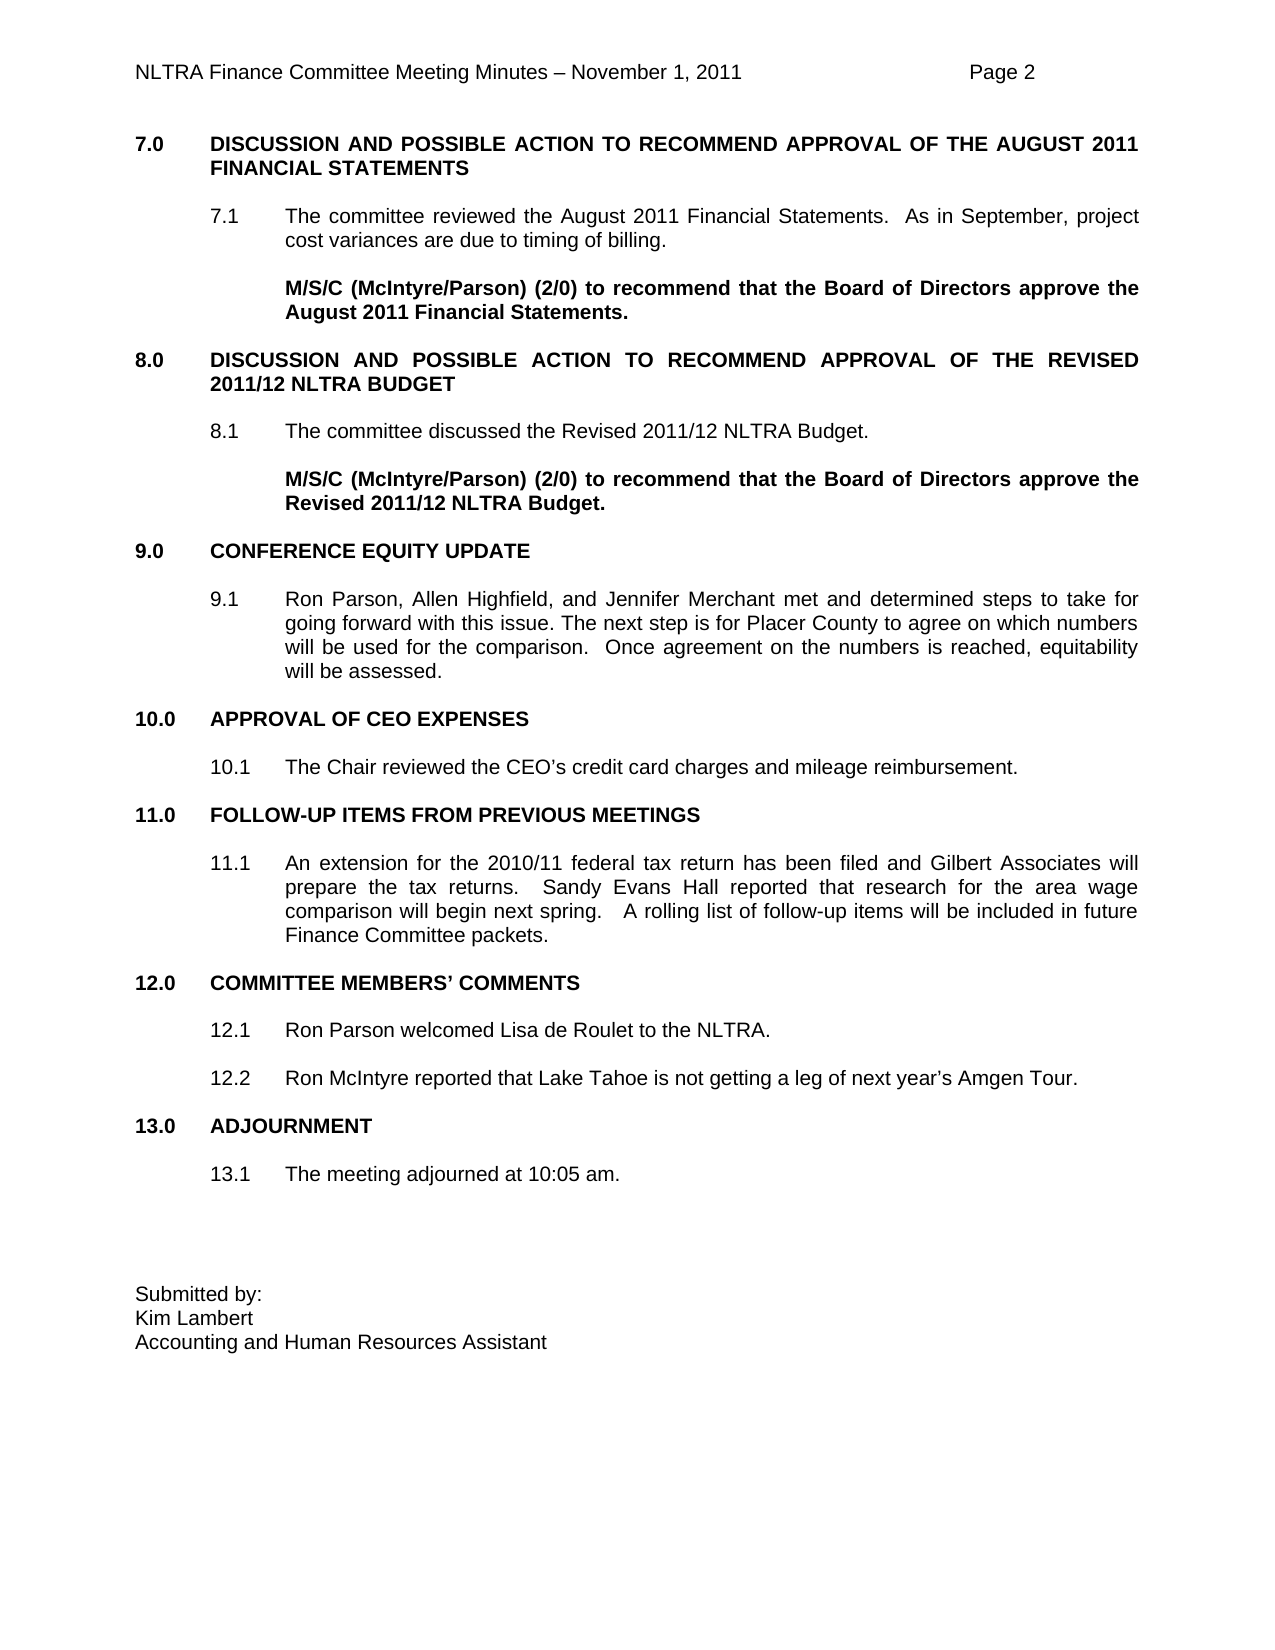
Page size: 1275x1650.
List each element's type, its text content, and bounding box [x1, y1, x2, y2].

text 8.0 DISCUSSION AND POSSIBLE ACTION TO RECOMMEND APPROVAL OF THE REVISED 2011/12 NLTRA BUDGET [135, 347, 1140, 395]
text M/S/C (McIntyre/Parson) (2/0) to recommend that the Board of Directors approve the August 2011 Financial Statements. [285, 276, 1140, 323]
text M/S/C (McIntyre/Parson) (2/0) to recommend that the Board of Directors approve the Revised 2011/12 NLTRA Budget. [285, 467, 1140, 515]
text 12.0 COMMITTEE MEMBERS’ COMMENTS [135, 970, 1140, 994]
text Submitted by: [135, 1282, 1140, 1306]
text 13.1 The meeting adjourned at 10:05 am. [135, 1162, 1140, 1186]
text 12.2 reported that is not getting a leg of next year’s Amgen Tour. [210, 1066, 1140, 1090]
text 7.1 The committee reviewed the August 2011 Financial Statements. As in September, project cost variances are due to timing of billing. [210, 204, 1140, 252]
text 13.0 ADJOURNMENT [135, 1114, 1140, 1138]
text 10.0 APPROVAL OF CEO EXPENSES [135, 707, 1140, 731]
text 11.1 An extension for the 2010/11 federal tax return has been filed and Gilbert Associates will prepare the tax returns. reported that research for the area wage comparison will begin next spring. A rolling list of follow-up items will be included in future Finance Committee packets. [210, 851, 1140, 946]
text Accounting and Human Resources Assistant [135, 1330, 1140, 1354]
text 10.1 The Chair reviewed the CEO’s credit card charges and mileage reimbursement. [135, 755, 1140, 779]
text 11.0 FOLLOW-UP ITEMS FROM PREVIOUS MEETINGS [135, 803, 1140, 827]
text 9.0 CONFERENCE EQUITY UPDATE [135, 539, 1140, 563]
text 8.1 The committee discussed the Revised 2011/12 NLTRA Budget. [210, 419, 1140, 443]
text 7.0 DISCUSSION AND POSSIBLE ACTION TO RECOMMEND APPROVAL OF THE AUGUST 2011 FINANCIAL STATEMENTS [135, 132, 1140, 180]
text Kim Lambert [135, 1306, 1140, 1330]
text 9.1 , , and met and determined steps to take for going forward with this issue. The next step is for to agree on which numbers will be used for the comparison. Once agreement on the numbers is reached, equitability will be assessed. [210, 587, 1140, 683]
text 12.1 welcomed Lisa de Roulet to the NLTRA. [210, 1018, 1140, 1042]
